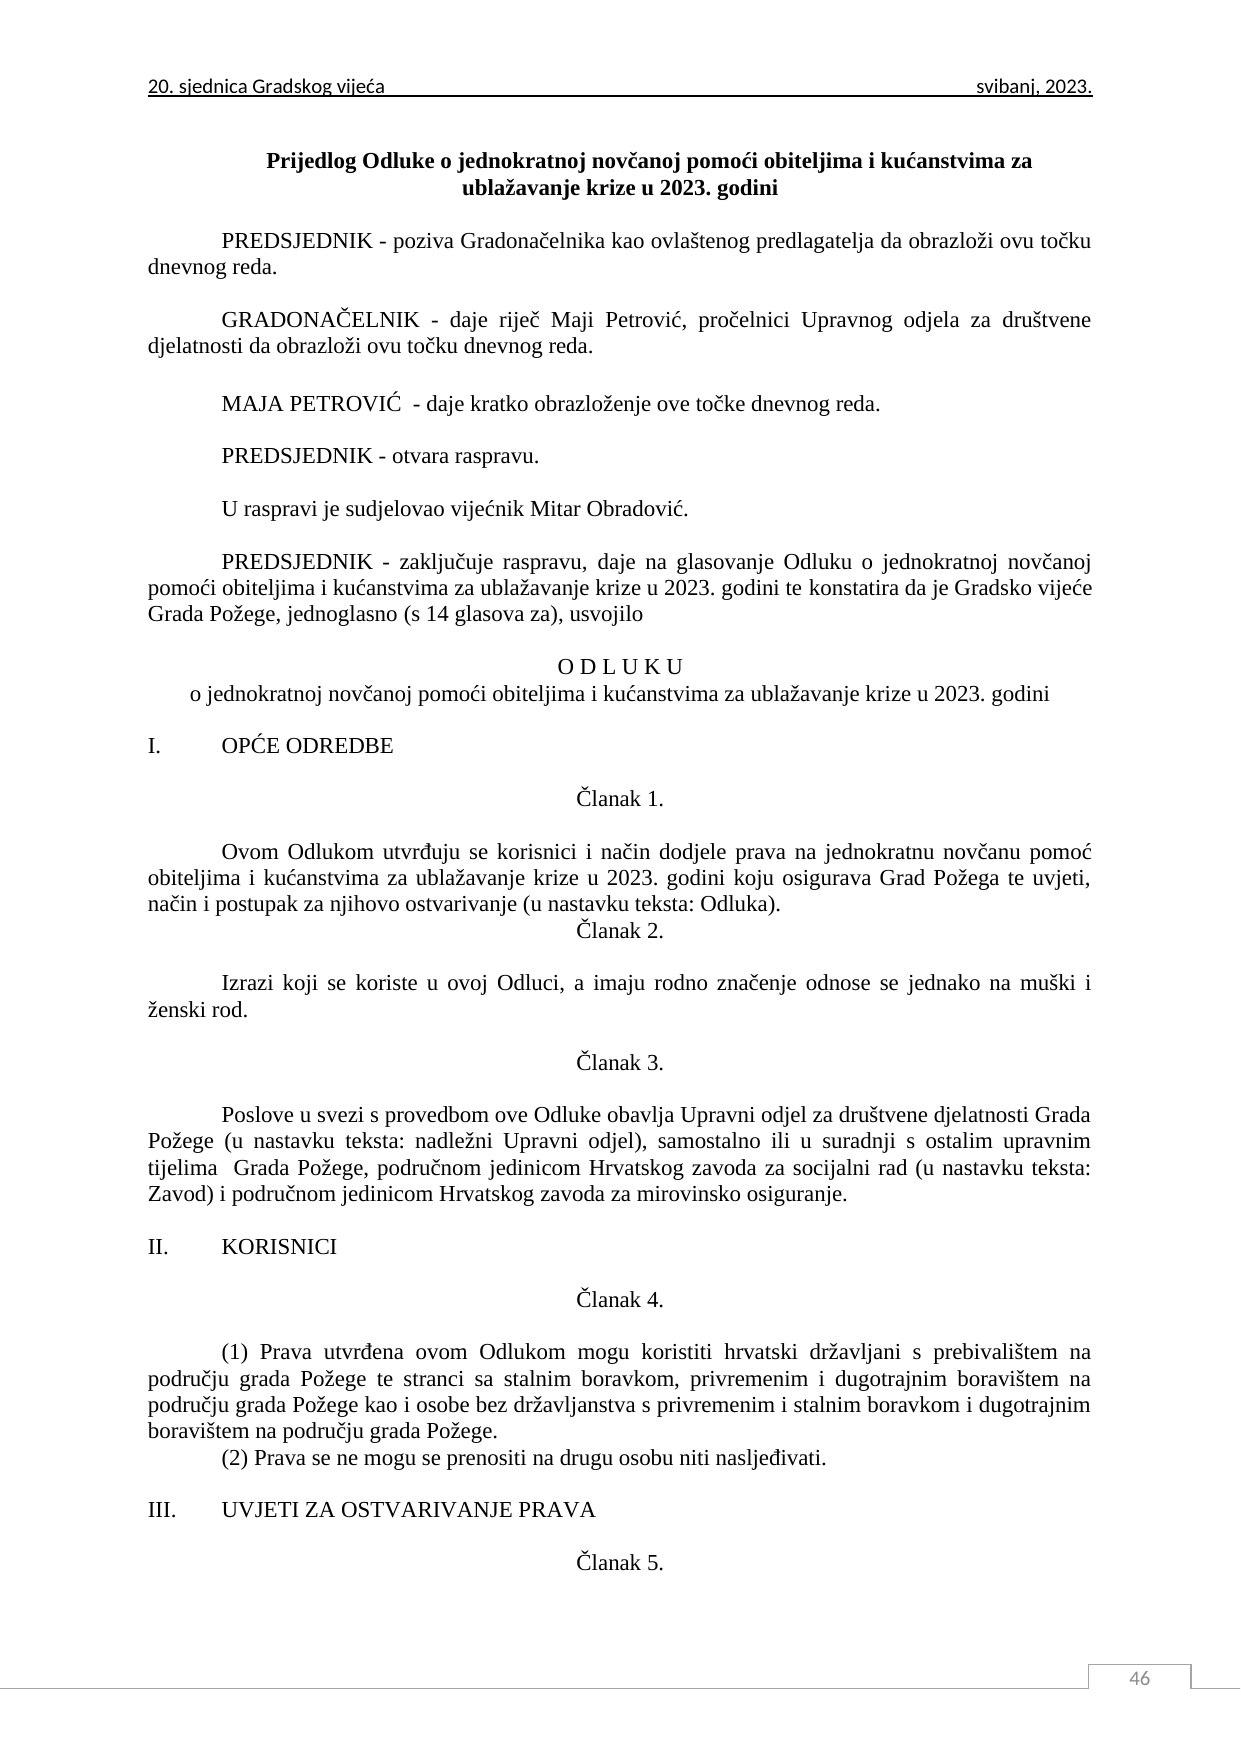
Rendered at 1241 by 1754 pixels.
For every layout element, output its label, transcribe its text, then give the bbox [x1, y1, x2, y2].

text II. KORISNICI [148, 1233, 1093, 1259]
text Članak 2. [148, 917, 1093, 943]
text GRADONAČELNIK - daje riječ Maji Petrović, pročelnici Upravnog odjela za društvene djelatnosti da obrazloži ovu točku dnevnog reda. [148, 306, 1093, 358]
text III. UVJETI ZA OSTVARIVANJE PRAVA [148, 1497, 1093, 1523]
text I. OPĆE ODREDBE [148, 732, 1093, 759]
text Članak 3. [148, 1048, 1093, 1075]
text MAJA PETROVIĆ - daje kratko obrazloženje ove točke dnevnog reda. [148, 390, 1093, 416]
text Prijedlog Odluke o jednokratnoj novčanoj pomoći obiteljima i kućanstvima za ublažavanje krize u 2023. godini [148, 148, 1093, 200]
text O D L U K U [148, 653, 1093, 679]
text PREDSJEDNIK - poziva Gradonačelnika kao ovlaštenog predlagatelja da obrazloži ovu točku dnevnog reda. [148, 227, 1093, 279]
text U raspravi je sudjelovao vijećnik Mitar Obradović. [148, 495, 1093, 521]
text Članak 5. [148, 1549, 1093, 1576]
text PREDSJEDNIK - otvara raspravu. [148, 442, 1093, 469]
text Izrazi koji se koriste u ovoj Odluci, a imaju rodno značenje odnose se jednako na muški i ženski rod. [148, 969, 1093, 1022]
text Ovom Odlukom utvrđuju se korisnici i način dodjele prava na jednokratnu novčanu pomoć obiteljima i kućanstvima za ublažavanje krize u 2023. godini koju osigurava Grad Požega te uvjeti, način i postupak za njihovo ostvarivanje (u nastavku teksta: Odluka). [148, 838, 1093, 917]
text Poslove u svezi s provedbom ove Odluke obavlja Upravni odjel za društvene djelatnosti Grada Požege (u nastavku teksta: nadležni Upravni odjel), samostalno ili u suradnji s ostalim upravnim tijelima Grada Požege, područnom jedinicom Hrvatskog zavoda za socijalni rad (u nastavku teksta: Zavod) i područnom jedinicom Hrvatskog zavoda za mirovinsko osiguranje. [148, 1101, 1093, 1207]
text Članak 1. [148, 785, 1093, 811]
text (2) Prava se ne mogu se prenositi na drugu osobu niti nasljeđivati. [148, 1444, 1093, 1470]
text o jednokratnoj novčanoj pomoći obiteljima i kućanstvima za ublažavanje krize u 2023. godini [148, 679, 1093, 706]
text Članak 4. [148, 1286, 1093, 1312]
text PREDSJEDNIK - zaključuje raspravu, daje na glasovanje Odluku o jednokratnoj novčanoj pomoći obiteljima i kućanstvima za ublažavanje krize u 2023. godini te konstatira da je Gradsko vijeće Grada Požege, jednoglasno (s 14 glasova za), usvojilo [148, 548, 1093, 627]
text (1) Prava utvrđena ovom Odlukom mogu koristiti hrvatski državljani s prebivalištem na području grada Požege te stranci sa stalnim boravkom, privremenim i dugotrajnim boravištem na području grada Požege kao i osobe bez državljanstva s privremenim i stalnim boravkom i dugotrajnim boravištem na području grada Požege. [148, 1338, 1093, 1444]
